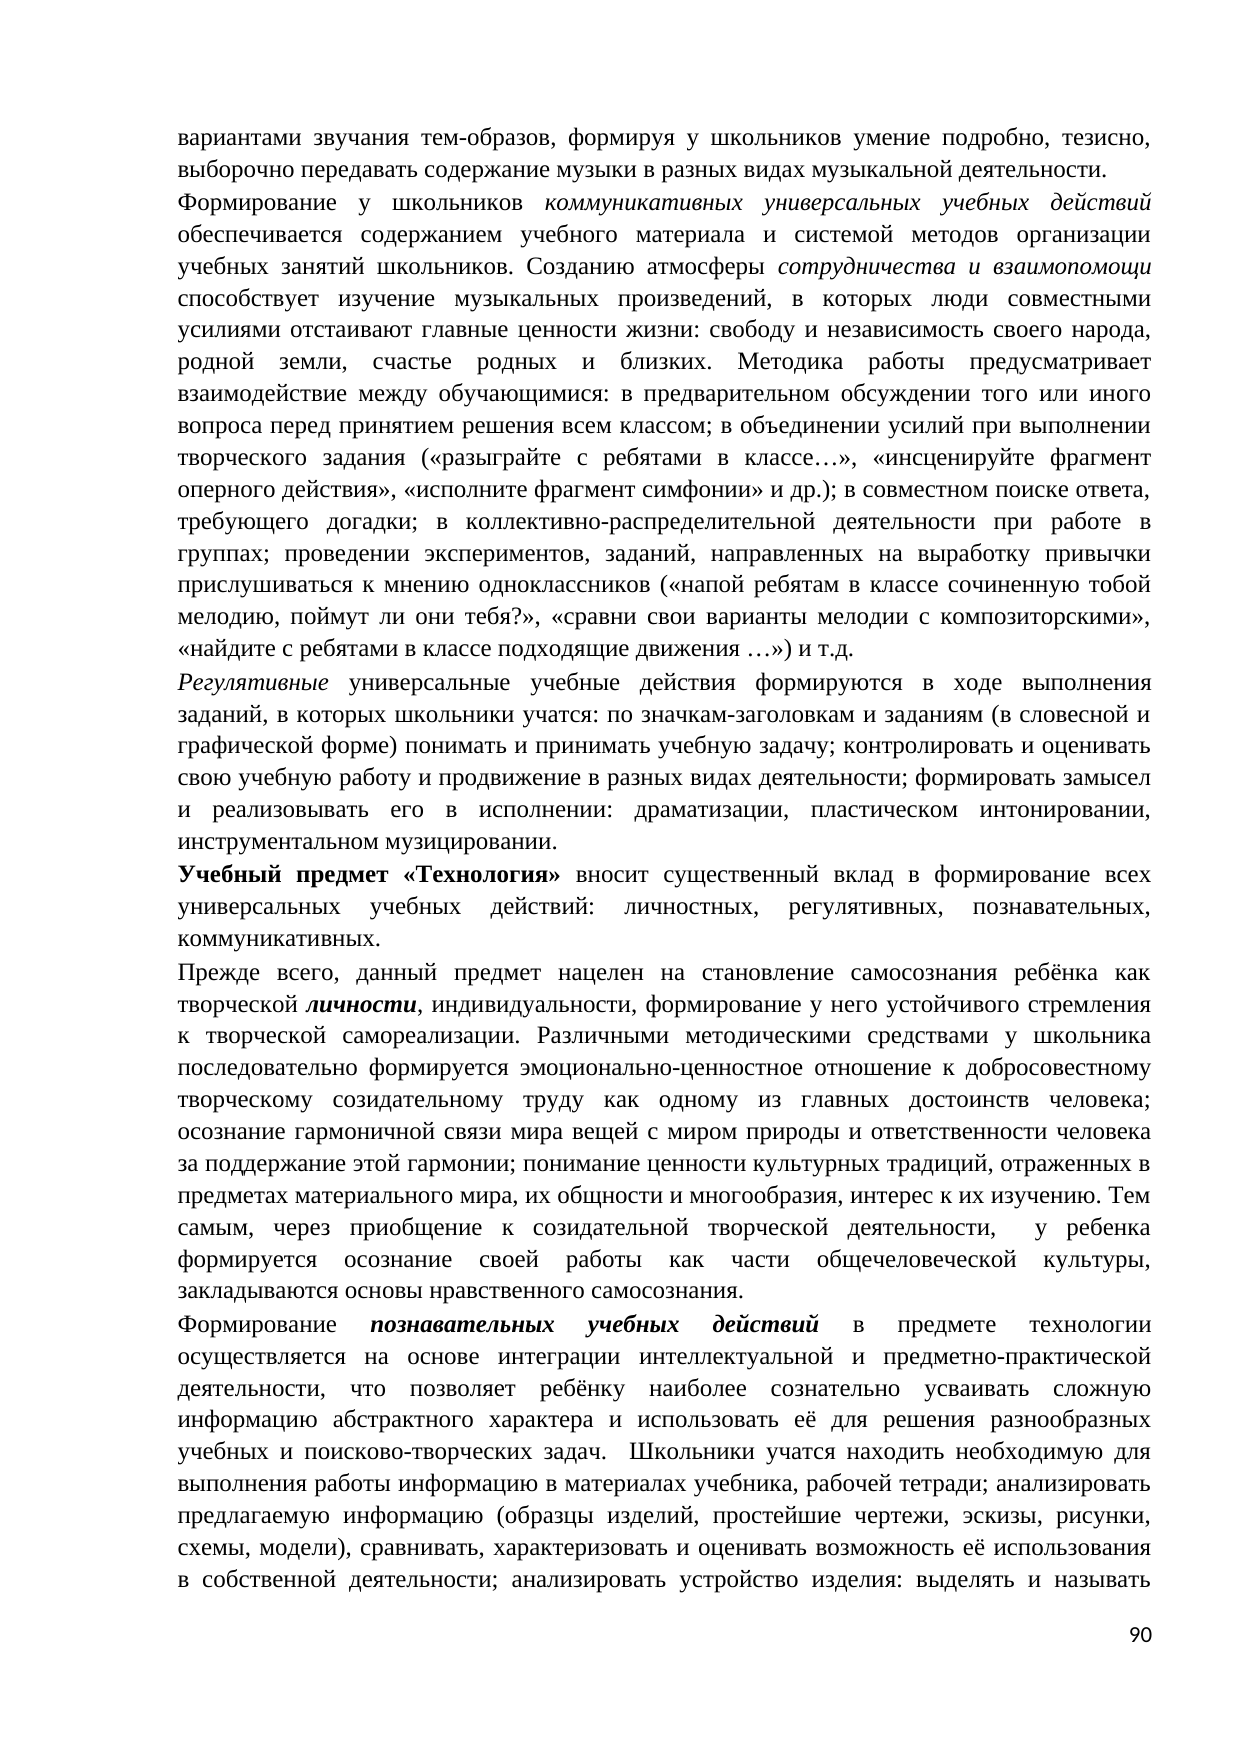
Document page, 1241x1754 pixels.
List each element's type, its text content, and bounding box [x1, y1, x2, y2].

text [177, 1309, 1152, 1593]
text Формирование у школьников коммуникативных универсальных учебных действий обеспечивается содержанием учебного материала и системой методов организации учебных занятий школьников. Созданию атмосферы сотрудничества и взаимопомощи способствует изучение музыкальных произведений, в которых люди совместными усилиями отстаивают главные ценности жизни: свободу и независимость своего народа, родной земли, счастье родных и близких. Методика работы предусматривает взаимодействие между обучающимися: в предварительном обсуждении того или иного вопроса перед принятием решения всем классом; в объединении усилий при выполнении творческого задания («разыграйте с ребятами в классе…», «инсценируйте фрагмент оперного действия», «исполните фрагмент симфонии» и др.); в совместном поиске ответа, требующего догадки; в коллективно-распределительной деятельности при работе в группах; проведении экспериментов, заданий, направленных на выработку привычки прислушиваться к мнению одноклассников («напой ребятам в классе сочиненную тобой мелодию, поймут ли они тебя?», «сравни свои варианты мелодии с композиторскими», «найдите с ребятами в классе подходящие движения …») и т.д. [177, 187, 1152, 662]
text Прежде всего, данный предмет нацелен на становление самосознания ребёнка как творческой личности, индивидуальности, формирование у него устойчивого стремления к творческой самореализации. Различными методическими средствами у школьника последовательно формируется эмоционально-ценностное отношение к добросовестному творческому созидательному труду как одному из главных достоинств человека; осознание гармоничной связи мира вещей с миром природы и ответственности человека за поддержание этой гармонии; понимание ценности культурных традиций, отраженных в предметах материального мира, их общности и многообразия, интерес к их изучению. Тем самым, через приобщение к созидательной творческой деятельности, у ребенка формируется осознание своей работы как части общечеловеческой культуры, закладываются основы нравственного самосознания. [177, 957, 1152, 1304]
text Учебный предмет «Технология» вносит существенный вклад в формирование всех универсальных учебных действий: личностных, регулятивных, познавательных, коммуникативных. [177, 859, 1152, 952]
text Регулятивные универсальные учебные действия формируются в ходе выполнения заданий, в которых школьники учатся: по значкам-заголовкам и заданиям (в словесной и графической форме) понимать и принимать учебную задачу; контролировать и оценивать свою учебную работу и продвижение в разных видах деятельности; формировать замысел и реализовывать его в исполнении: драматизации, пластическом интонировании, инструментальном музицировании. [177, 667, 1152, 855]
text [177, 122, 1152, 182]
